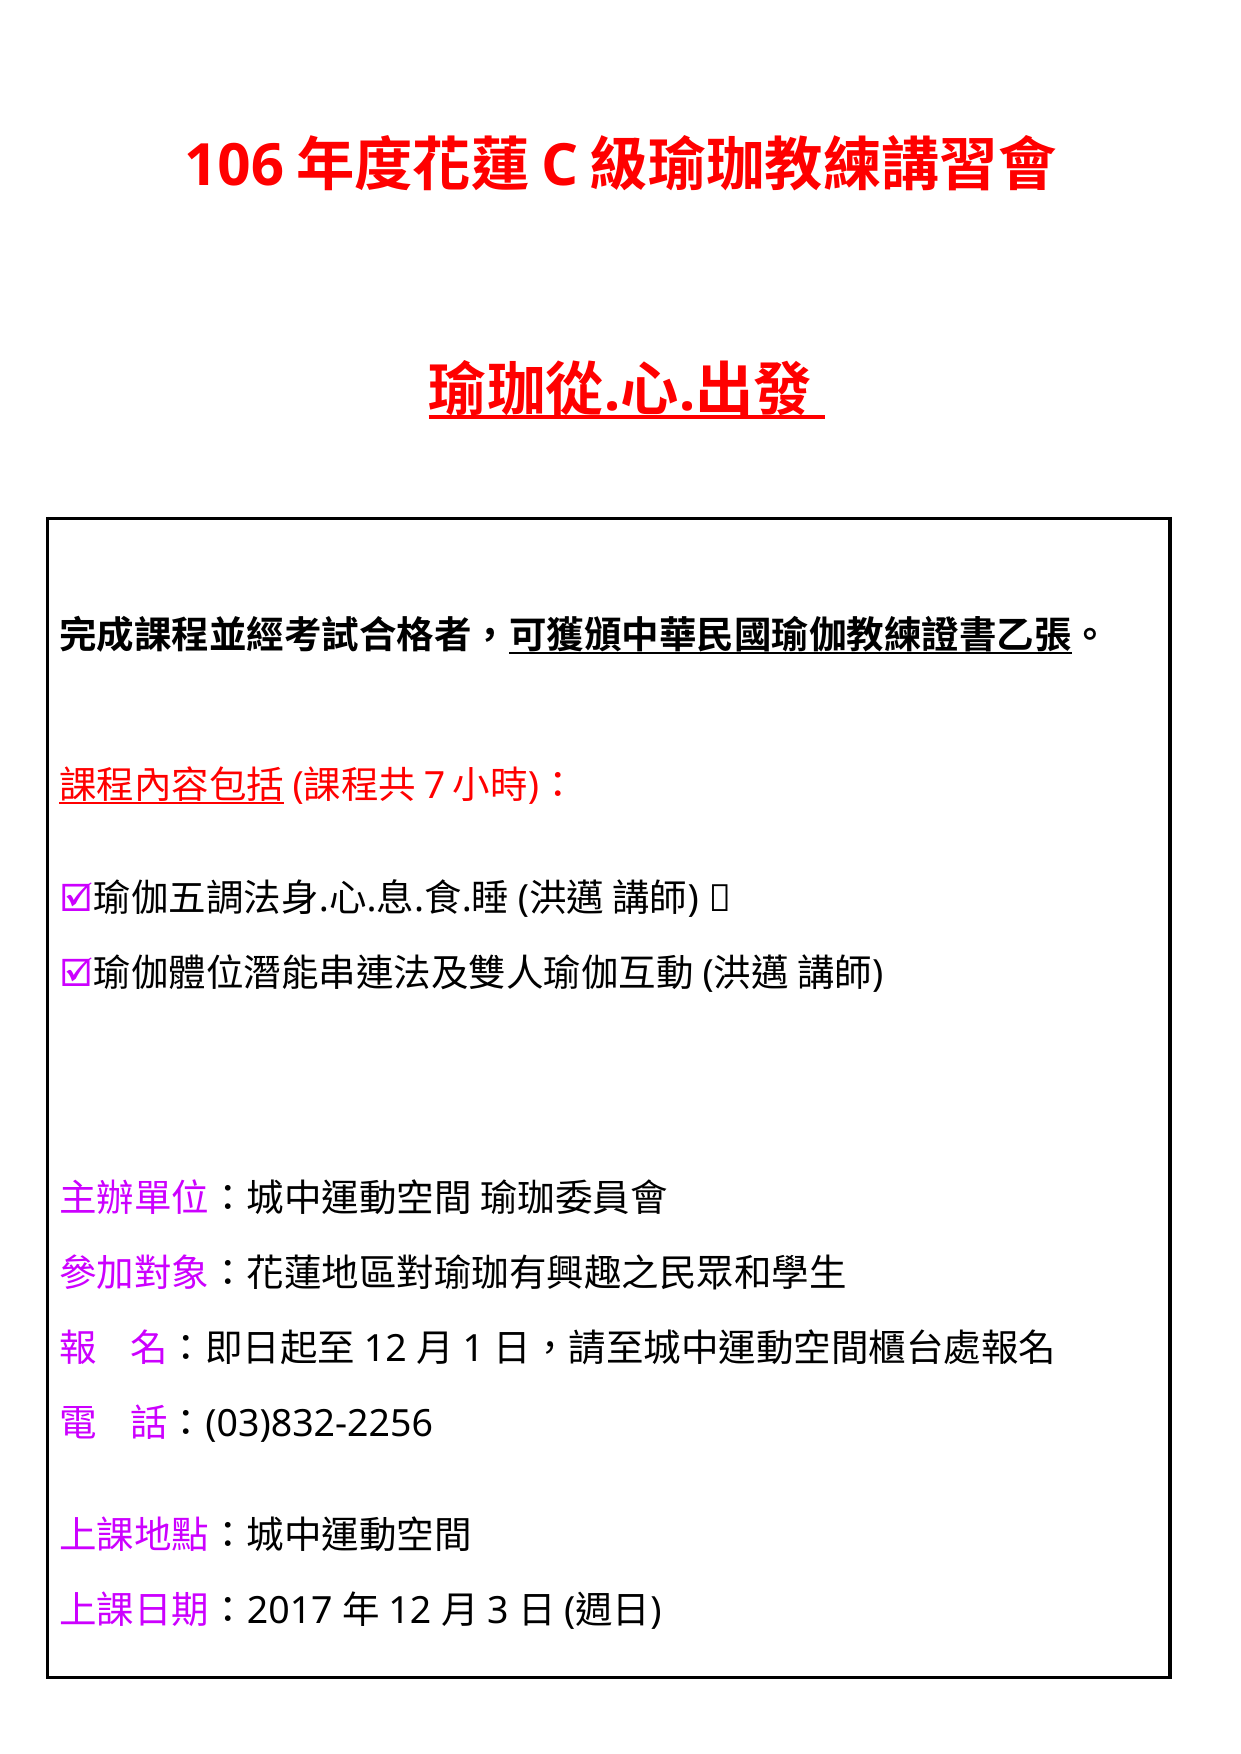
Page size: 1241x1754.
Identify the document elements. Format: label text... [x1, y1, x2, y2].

text 瑜珈從.心.出發 [59, 329, 1181, 442]
text 106年度花蓮C級瑜珈教練講習會 [59, 104, 1181, 217]
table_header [49, 520, 1168, 1676]
